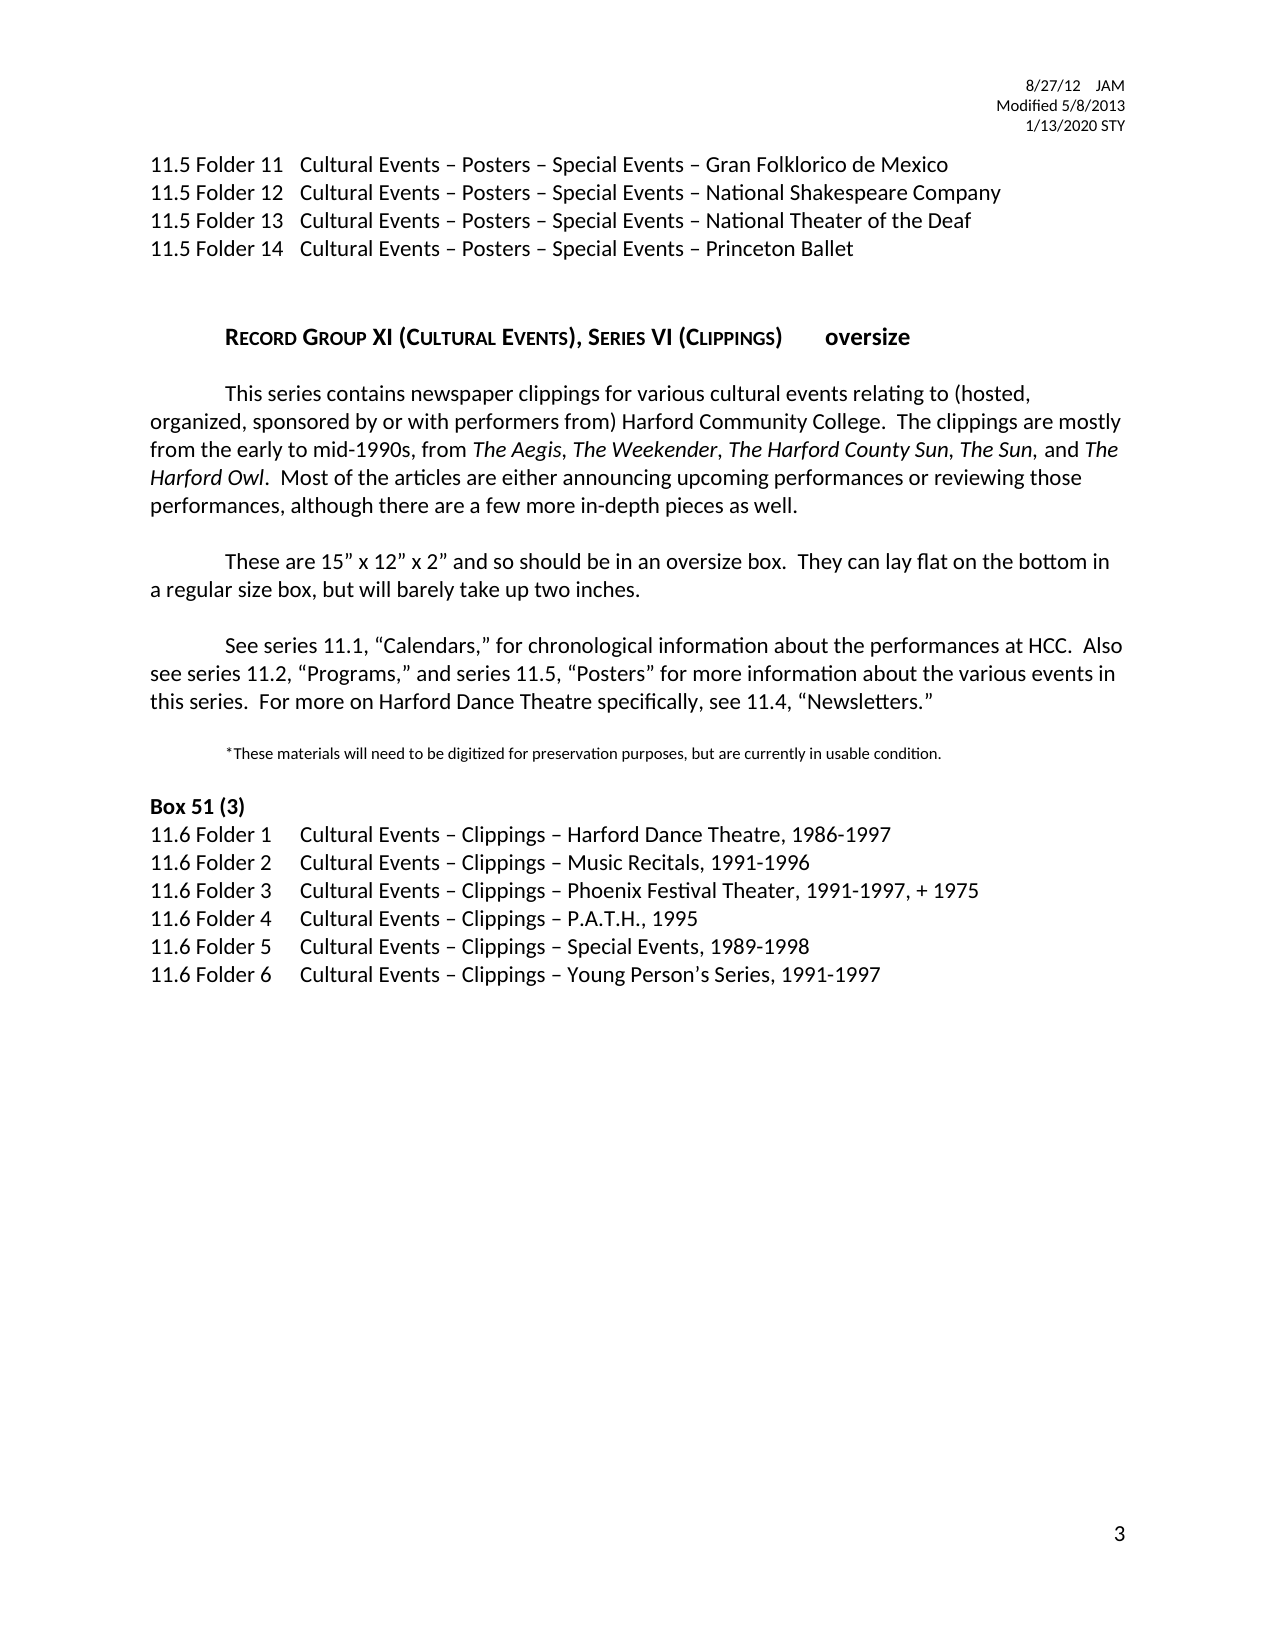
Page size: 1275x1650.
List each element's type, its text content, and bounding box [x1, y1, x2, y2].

text 11.6 Folder 2 Cultural Events – Clippings – Music Recitals, 1991-1996 [150, 848, 1125, 876]
text See series 11.1, “Calendars,” for chronological information about the performances at HCC. Also see series 11.2, “Programs,” and series 11.5, “Posters” for more information about the various events in this series. For more on Harford Dance Theatre specifically, see 11.4, “Newsletters.” [150, 631, 1125, 715]
text 11.5 Folder 13 Cultural Events – Posters – Special Events – National Theater of the Deaf [150, 206, 1125, 234]
text 11.6 Folder 3 Cultural Events – Clippings – Phoenix Festival Theater, 1991-1997, + 1975 [150, 876, 1125, 904]
list Record Group XI (Cultural Events), Series VI (Clippings) oversize [225, 321, 1125, 351]
text *These materials will need to be digitized for preservation purposes, but are currently in usable condition. [150, 743, 1125, 764]
text This series contains newspaper clippings for various cultural events relating to (hosted, organized, sponsored by or with performers from) Harford Community College. The clippings are mostly from the early to mid-1990s, from The Aegis, The Weekender, The Harford County Sun, The Sun, and The Harford Owl. Most of the articles are either announcing upcoming performances or reviewing those performances, although there are a few more in-depth pieces as well. [150, 379, 1125, 519]
text 11.5 Folder 11 Cultural Events – Posters – Special Events – Gran Folklorico de Mexico [150, 150, 1125, 178]
text 11.6 Folder 6 Cultural Events – Clippings – Young Person’s Series, 1991-1997 [150, 960, 1125, 988]
text 11.5 Folder 14 Cultural Events – Posters – Special Events – Princeton Ballet [150, 234, 1125, 262]
text 11.6 Folder 5 Cultural Events – Clippings – Special Events, 1989-1998 [150, 932, 1125, 960]
text These are 15” x 12” x 2” and so should be in an oversize box. They can lay flat on the bottom in a regular size box, but will barely take up two inches. [150, 547, 1125, 603]
text 11.6 Folder 1 Cultural Events – Clippings – Harford Dance Theatre, 1986-1997 [150, 820, 1125, 848]
text 11.5 Folder 12 Cultural Events – Posters – Special Events – National Shakespeare Company [150, 178, 1125, 206]
text Box 51 (3) [150, 792, 1125, 820]
text 11.6 Folder 4 Cultural Events – Clippings – P.A.T.H., 1995 [150, 904, 1125, 932]
